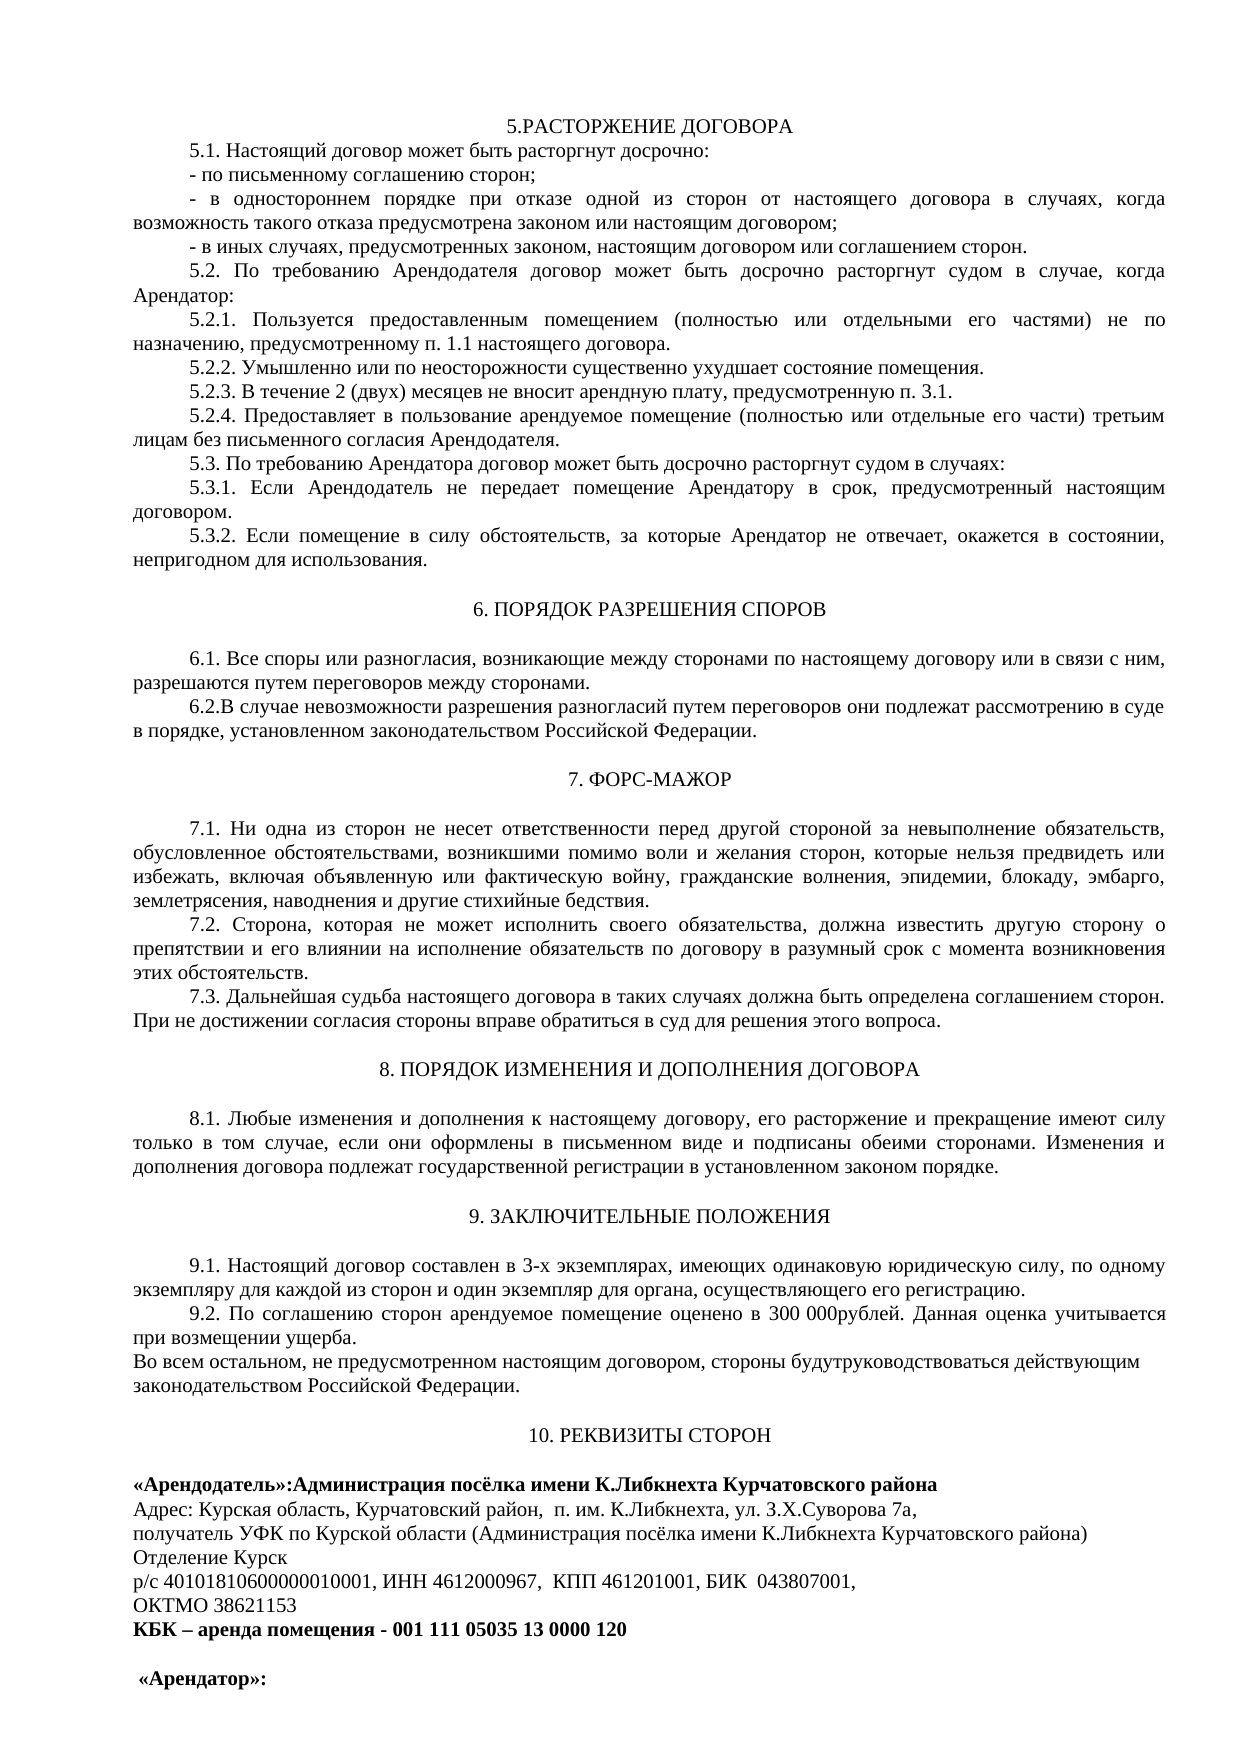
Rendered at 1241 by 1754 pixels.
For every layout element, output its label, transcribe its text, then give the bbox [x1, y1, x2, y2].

text 9.2. По соглашению сторон арендуемое помещение оценено в 300 000рублей. Данная оценка учитывается при возмещении ущерба. [133, 1301, 1167, 1349]
text 6.1. Все споры или разногласия, возникающие между сторонами по настоящему договору или в связи с ним, разрешаются путем переговоров между сторонами. [133, 646, 1167, 694]
text 5.3.2. Если помещение в силу обстоятельств, за которые Арендатор не отвечает, окажется в состоянии, непригодном для использования. [133, 523, 1167, 571]
text 7.3. Дальнейшая судьба настоящего договора в таких случаях должна быть определена соглашением сторон. При не достижении согласия стороны вправе обратиться в суд для решения этого вопроса. [133, 984, 1167, 1032]
text 9.1. Настоящий договор составлен в 3-х экземплярах, имеющих одинаковую юридическую силу, по одному экземпляру для каждой из сторон и один экземпляр для органа, осуществляющего его регистрацию. [133, 1253, 1167, 1301]
text р/с 40101810600000010001, ИНН 4612000967, КПП 461201001, БИК 043807001, [133, 1569, 1167, 1593]
text 5.3.1. Если Арендодатель не передает помещение Арендатору в срок, предусмотренный настоящим договором. [133, 475, 1167, 523]
text 5.1. Настоящий договор может быть расторгнут досрочно: [133, 138, 1167, 162]
text 6. ПОРЯДОК РАЗРЕШЕНИЯ СПОРОВ [133, 597, 1167, 621]
text 5.РАСТОРЖЕНИЕ ДОГОВОРА [133, 114, 1167, 138]
text 7. ФОРС-МАЖОР [133, 766, 1167, 791]
text - в иных случаях, предусмотренных законом, настоящим договором или соглашением сторон. [133, 234, 1167, 258]
text ОКТМО 38621153 [133, 1593, 1167, 1617]
text 5.2.3. В течение 2 (двух) месяцев не вносит арендную плату, предусмотренную п. 3.1. [133, 379, 1167, 403]
text 5.2.2. Умышленно или по неосторожности существенно ухудшает состояние помещения. [133, 355, 1167, 379]
text 10. РЕКВИЗИТЫ СТОРОН [133, 1423, 1167, 1447]
text - по письменному соглашению сторон; [133, 162, 1167, 186]
text 7.2. Сторона, которая не может исполнить своего обязательства, должна известить другую сторону о препятствии и его влиянии на исполнение обязательств по договору в разумный срок с момента возникновения этих обстоятельств. [133, 912, 1167, 984]
text 6.2.В случае невозможности разрешения разногласий путем переговоров они подлежат рассмотрению в суде в порядке, установленном законодательством Российской Федерации. [133, 694, 1167, 742]
text законодательством Российской Федерации. [39, 1373, 1167, 1397]
text «Арендатор»: [133, 1666, 1167, 1690]
text 5.2.4. Предоставляет в пользование арендуемое помещение (полностью или отдельные его части) третьим лицам без письменного согласия Арендодателя. [133, 403, 1167, 451]
text 8. ПОРЯДОК ИЗМЕНЕНИЯ И ДОПОЛНЕНИЯ ДОГОВОРА [133, 1057, 1167, 1081]
text 5.2. По требованию Арендодателя договор может быть досрочно расторгнут судом в случае, когда Арендатор: [133, 258, 1167, 307]
text Адрес: Курская область, Курчатовский район, п. им. К.Либкнехта, ул. З.Х.Суворова 7а, [133, 1496, 1167, 1521]
text КБК – аренда помещения - 001 111 05035 13 0000 120 [133, 1617, 1167, 1641]
text «Арендодатель»:Администрация посёлка имени К.Либкнехта Курчатовского района [133, 1472, 1167, 1496]
text Отделение Курск [133, 1544, 1167, 1569]
text 5.3. По требованию Арендатора договор может быть досрочно расторгнут судом в случаях: [133, 451, 1167, 475]
text - в одностороннем порядке при отказе одной из сторон от настоящего договора в случаях, когда возможность такого отказа предусмотрена законом или настоящим договором; [133, 186, 1167, 234]
text Во всем остальном, не предусмотренном настоящим договором, стороны будутруководствоваться действующим [39, 1349, 1167, 1373]
text получатель УФК по Курской области (Администрация посёлка имени К.Либкнехта Курчатовского района) [133, 1521, 1167, 1544]
text 8.1. Любые изменения и дополнения к настоящему договору, его расторжение и прекращение имеют силу только в том случае, если они оформлены в письменном виде и подписаны обеими сторонами. Изменения и дополнения договора подлежат государственной регистрации в установленном законом порядке. [133, 1106, 1167, 1178]
text 9. ЗАКЛЮЧИТЕЛЬНЫЕ ПОЛОЖЕНИЯ [133, 1204, 1167, 1228]
text 5.2.1. Пользуется предоставленным помещением (полностью или отдельными его частями) не по назначению, предусмотренному п. 1.1 настоящего договора. [133, 307, 1167, 355]
text 7.1. Ни одна из сторон не несет ответственности перед другой стороной за невыполнение обязательств, обусловленное обстоятельствами, возникшими помимо воли и желания сторон, которые нельзя предвидеть или избежать, включая объявленную или фактическую войну, гражданские волнения, эпидемии, блокаду, эмбарго, землетрясения, наводнения и другие стихийные бедствия. [133, 816, 1167, 912]
